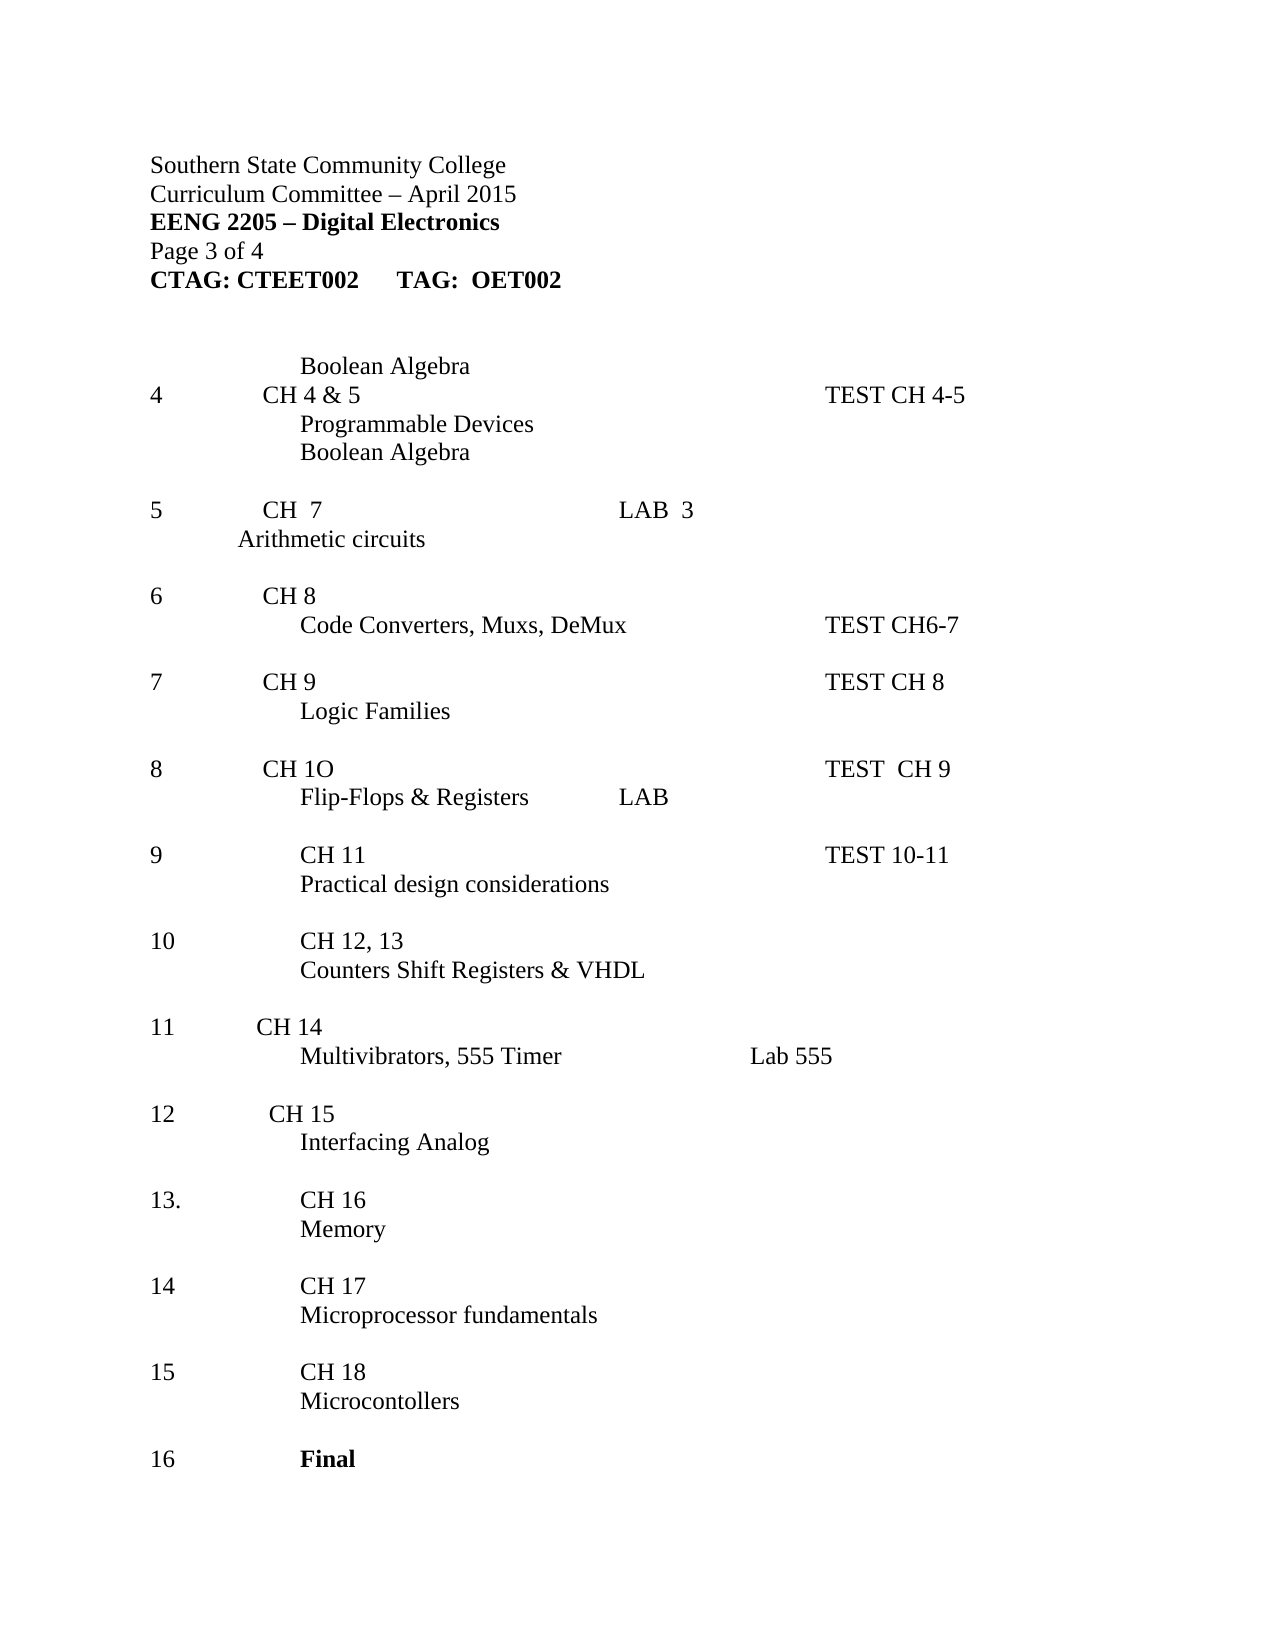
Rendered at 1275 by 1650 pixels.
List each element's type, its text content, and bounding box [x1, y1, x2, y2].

text 9 CH 11 TEST 10-11 [150, 840, 1125, 869]
text Boolean Algebra [300, 351, 1125, 380]
list Programmable Devices [300, 409, 1125, 437]
text 5 CH 7 LAB 3 [150, 495, 1125, 524]
text Microcontollers [150, 1386, 1125, 1415]
text Flip-Flops & Registers LAB [300, 782, 1125, 811]
text Code Converters, Muxs, DeMux TEST CH6-7 [300, 610, 1125, 639]
text Memory [150, 1214, 1125, 1242]
text Counters Shift Registers & VHDL [150, 955, 1125, 984]
text Arithmetic circuits [187, 524, 1125, 552]
text Microprocessor fundamentals [150, 1300, 1125, 1329]
text 10 CH 12, 13 [150, 926, 1125, 955]
text 6 CH 8 [150, 581, 1125, 610]
text 8 CH 1O TEST CH 9 [150, 754, 1125, 782]
text Interfacing Analog [150, 1127, 1125, 1156]
text 11 CH 14 [150, 1012, 1125, 1041]
text Multivibrators, 555 Timer Lab 555 [150, 1041, 1125, 1070]
text 7 CH 9 TEST CH 8 [150, 667, 1125, 696]
text 13. CH 16 [150, 1185, 1125, 1214]
text Boolean Algebra [300, 437, 1125, 466]
text Practical design considerations [150, 869, 1125, 897]
text 15 CH 18 [150, 1357, 1125, 1386]
text 16 Final [150, 1444, 1125, 1472]
text 12 CH 15 [150, 1099, 1125, 1127]
text 4 CH 4 & 5 TEST CH 4-5 [150, 380, 1125, 409]
text 14 CH 17 [150, 1271, 1125, 1300]
text Logic Families [300, 696, 1125, 725]
